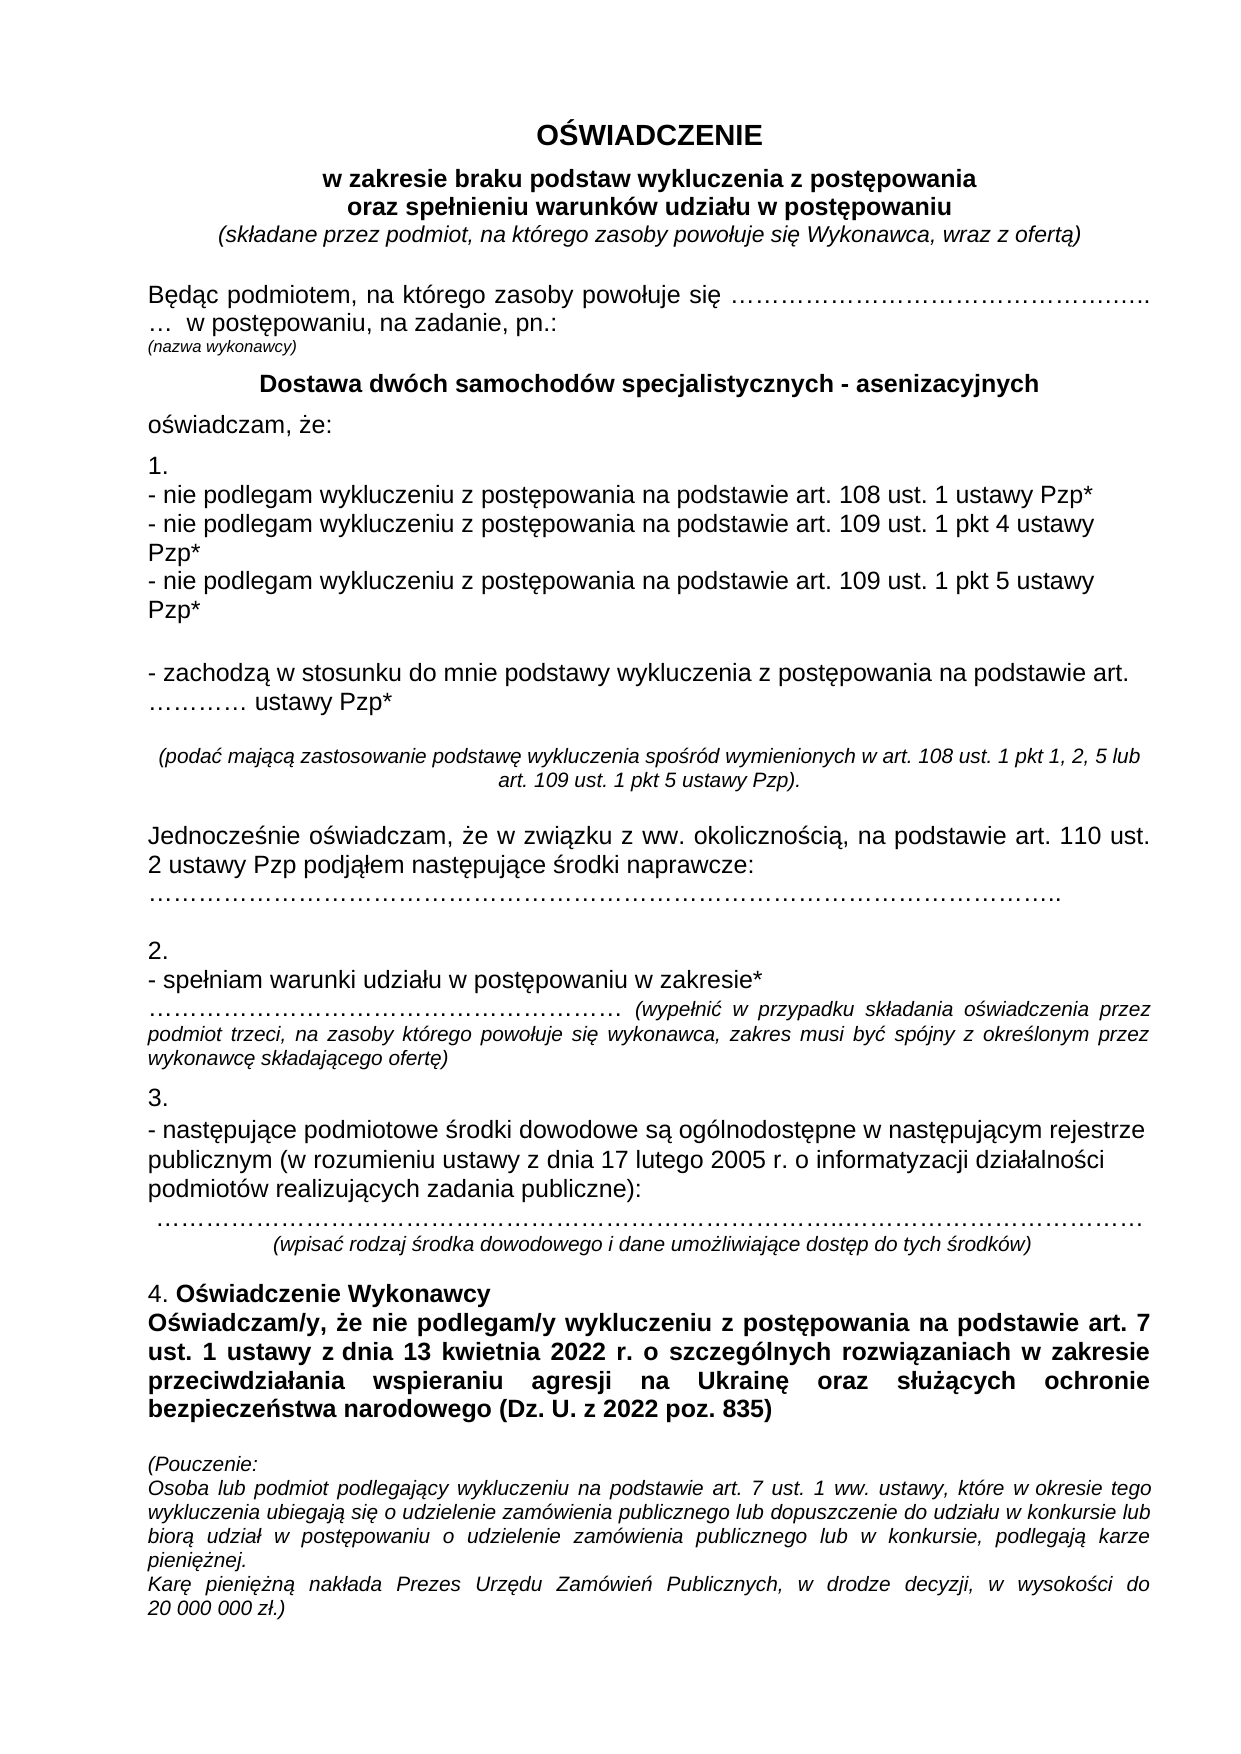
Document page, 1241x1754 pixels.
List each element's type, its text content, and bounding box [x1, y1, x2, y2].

text 1. [148, 451, 1152, 480]
text oświadczam, że: [148, 410, 1152, 439]
text OŚWIADCZENIE [148, 117, 1152, 151]
text Dostawa dwóch samochodów specjalistycznych - asenizacyjnych [148, 369, 1152, 398]
text w zakresie braku podstaw wykluczenia z postępowania [148, 163, 1152, 192]
text - nie podlegam wykluczeniu z postępowania na podstawie art. 108 ust. 1 ustawy Pzp* [148, 480, 1152, 509]
text 4. Oświadczenie Wykonawcy [148, 1279, 1152, 1308]
text Karę pieniężną nakłada Prezes Urzędu Zamówień Publicznych, w drodze decyzji, w wysokości do 20 000 000 zł.) [148, 1572, 1152, 1620]
text (nazwa wykonawcy) [148, 337, 1152, 356]
text ………………………………………………… (wypełnić w przypadku składania oświadczenia przez podmiot trzeci, na zasoby którego powołuje się wykonawca, zakres musi być spójny z określonym przez wykonawcę składającego ofertę) [148, 993, 1152, 1070]
text ………………………………………………………………………..……………………………… [148, 1203, 1152, 1232]
text - nie podlegam wykluczeniu z postępowania na podstawie art. 109 ust. 1 pkt 4 ustawy Pzp* [148, 509, 1152, 566]
text ……………………………………………………………………………………………….. [148, 878, 1152, 907]
text 3. [148, 1082, 1152, 1111]
text 2. [148, 936, 1152, 964]
text - spełniam warunki udziału w postępowaniu w zakresie* [148, 964, 1152, 993]
text - następujące podmiotowe środki dowodowe są ogólnodostępne w następującym rejestrze publicznym (w rozumieniu ustawy z dnia 17 lutego 2005 r. o informatyzacji działalności podmiotów realizujących zadania publiczne): [148, 1111, 1152, 1203]
text Jednocześnie oświadczam, że w związku z ww. okolicznością, na podstawie art. 110 ust. 2 ustawy Pzp podjąłem następujące środki naprawcze: [148, 821, 1152, 878]
text (składane przez podmiot, na którego zasoby powołuje się Wykonawca, wraz z ofertą) [148, 221, 1152, 247]
text (Pouczenie: [148, 1452, 1152, 1476]
text Osoba lub podmiot podlegający wykluczeniu na podstawie art. 7 ust. 1 ww. ustawy, które w okresie tego wykluczenia ubiegają się o udzielenie zamówienia publicznego lub dopuszczenie do udziału w konkursie lub biorą udział w postępowaniu o udzielenie zamówienia publicznego lub w konkursie, podlegają karze pieniężnej. [148, 1476, 1152, 1572]
text (podać mającą zastosowanie podstawę wykluczenia spośród wymienionych w art. 108 ust. 1 pkt 1, 2, 5 lub art. 109 ust. 1 pkt 5 ustawy Pzp). [148, 744, 1152, 792]
text - zachodzą w stosunku do mnie podstawy wykluczenia z postępowania na podstawie art. ………… ustawy Pzp* [148, 658, 1152, 715]
text (wpisać rodzaj środka dowodowego i dane umożliwiające dostęp do tych środków) [148, 1232, 1152, 1256]
text Będąc podmiotem, na którego zasoby powołuje się ……………………………………….…..… w postępowaniu, na zadanie, pn.: [148, 280, 1152, 337]
text Oświadczam/y, że nie podlegam/y wykluczeniu z postępowania na podstawie art. 7 ust. 1 ustawy z dnia 13 kwietnia 2022 r. o szczególnych rozwiązaniach w zakresie przeciwdziałania wspieraniu agresji na Ukrainę oraz służących ochronie bezpieczeństwa narodowego (Dz. U. z 2022 poz. 835) [148, 1308, 1152, 1423]
text oraz spełnieniu warunków udziału w postępowaniu [148, 192, 1152, 221]
text - nie podlegam wykluczeniu z postępowania na podstawie art. 109 ust. 1 pkt 5 ustawy Pzp* [148, 566, 1152, 624]
